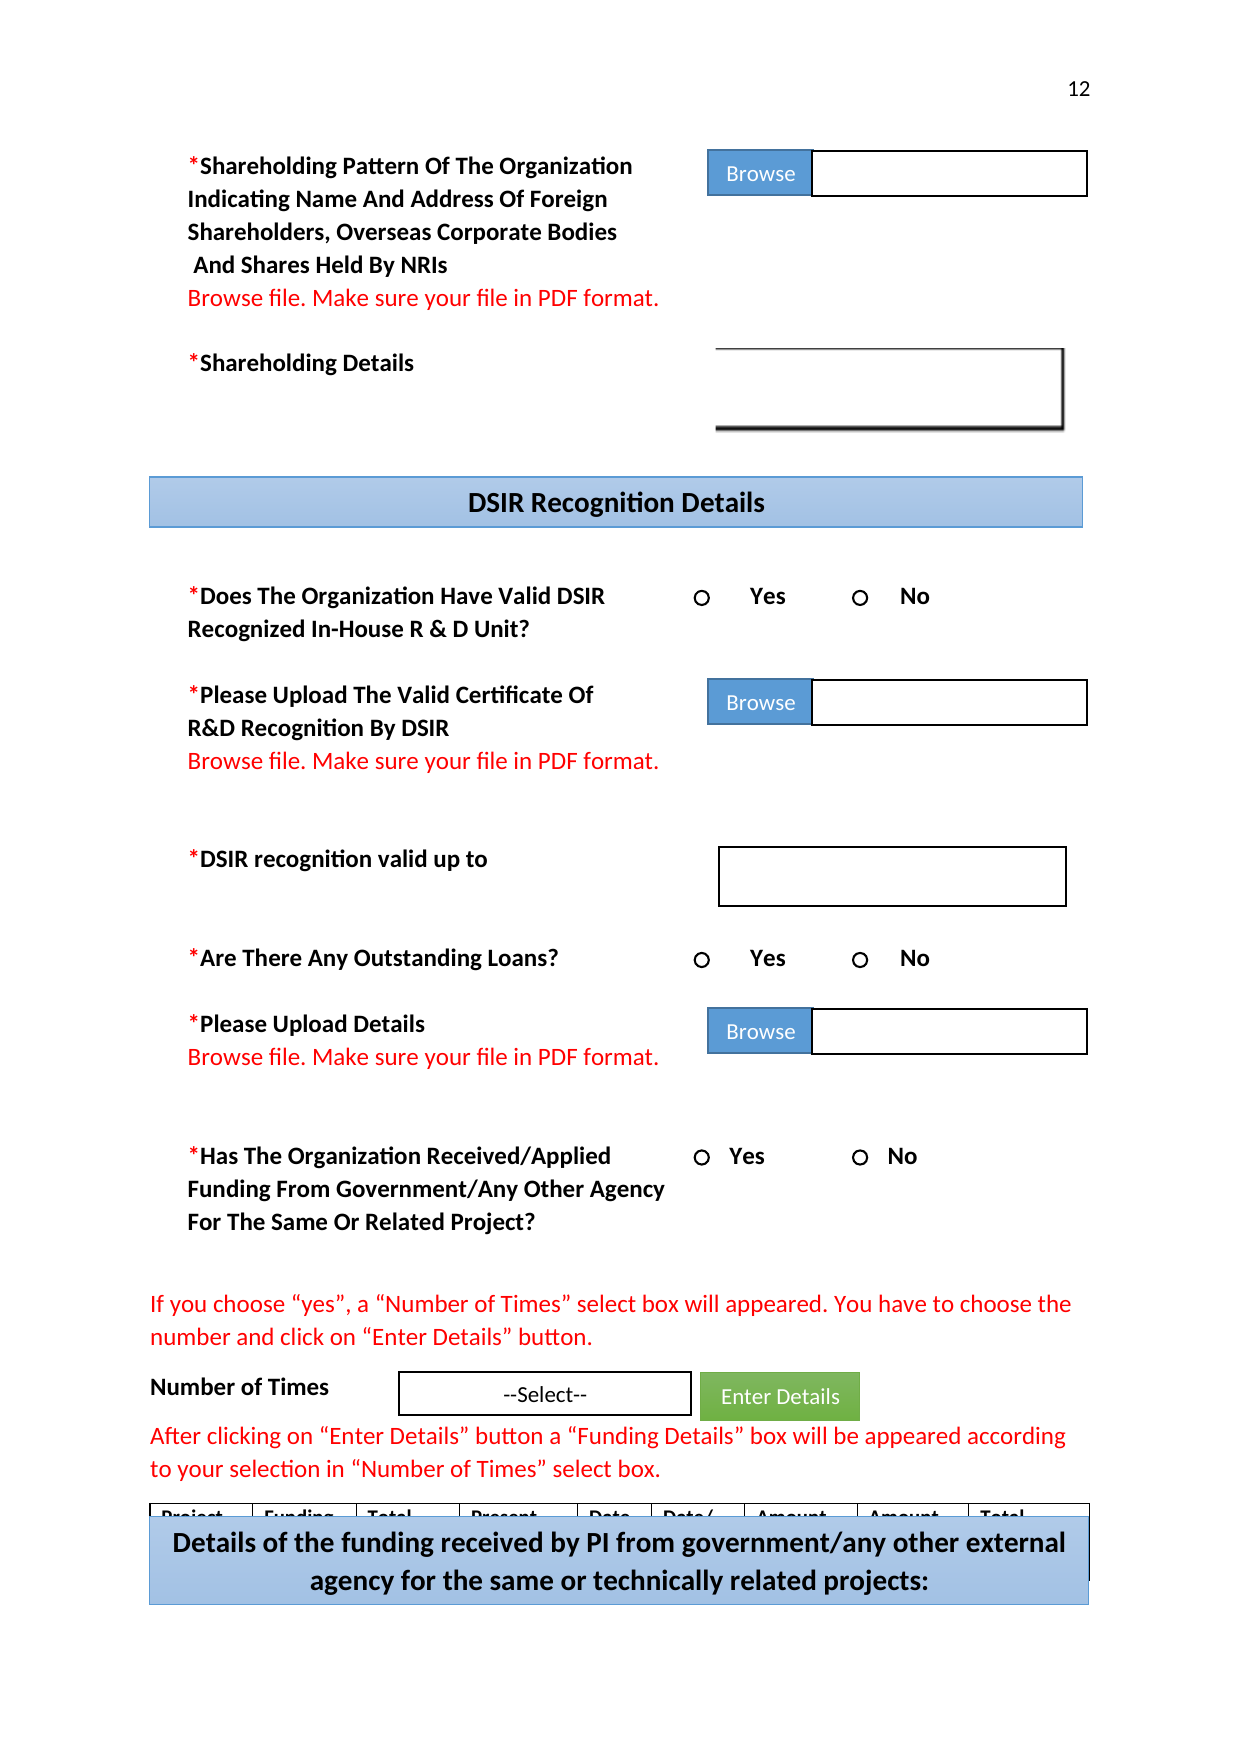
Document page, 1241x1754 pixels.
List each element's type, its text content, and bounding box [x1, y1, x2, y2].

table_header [969, 1504, 1089, 1516]
list *Are There Any Outstanding Loans? Yes No [187, 942, 1090, 973]
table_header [652, 1504, 744, 1516]
text Number of Times [692, 1371, 1090, 1401]
list *Shareholding Details [187, 347, 1090, 378]
list And Shares Held By NRIs [187, 249, 1090, 279]
list *DSIR recognition valid up to [187, 844, 1090, 874]
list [187, 282, 1090, 312]
text After clicking on “Enter Details” button a “Funding Details” box will be appeared according to your selection in “Number of Times” select box. [150, 1420, 1090, 1484]
picture [713, 348, 1067, 436]
list *Please Upload Details [187, 1008, 707, 1039]
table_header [858, 1504, 968, 1516]
list *Does The Organization Have Valid DSIR Yes No [187, 580, 1090, 611]
list Indicating Name And Address Of Foreign [187, 183, 1090, 213]
text Number of Times [150, 1371, 398, 1401]
list Browse file. Make sure your file in PDF format. [187, 1041, 1090, 1072]
list For The Same Or Related Project? [187, 1206, 1090, 1236]
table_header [357, 1504, 459, 1516]
list *Please Upload The Valid Certificate Of [187, 679, 707, 709]
list *Shareholding Pattern Of The Organization [187, 150, 707, 181]
list *Has The Organization Received/Applied Yes No [187, 1140, 1090, 1170]
list Browse file. Make sure your file in PDF format. [187, 745, 1090, 775]
list R&D Recognition By DSIR [187, 712, 1090, 742]
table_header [460, 1504, 577, 1516]
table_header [745, 1504, 857, 1516]
text If you choose “yes”, a “Number of Times” select box will appeared. You have to choose the number and click on “Enter Details” button. [150, 1288, 1090, 1352]
list Shareholders, Overseas Corporate Bodies [187, 216, 1090, 246]
list Funding From Government/Any Other Agency [187, 1173, 1090, 1203]
list Recognized In-House R & D Unit? [187, 613, 1090, 644]
